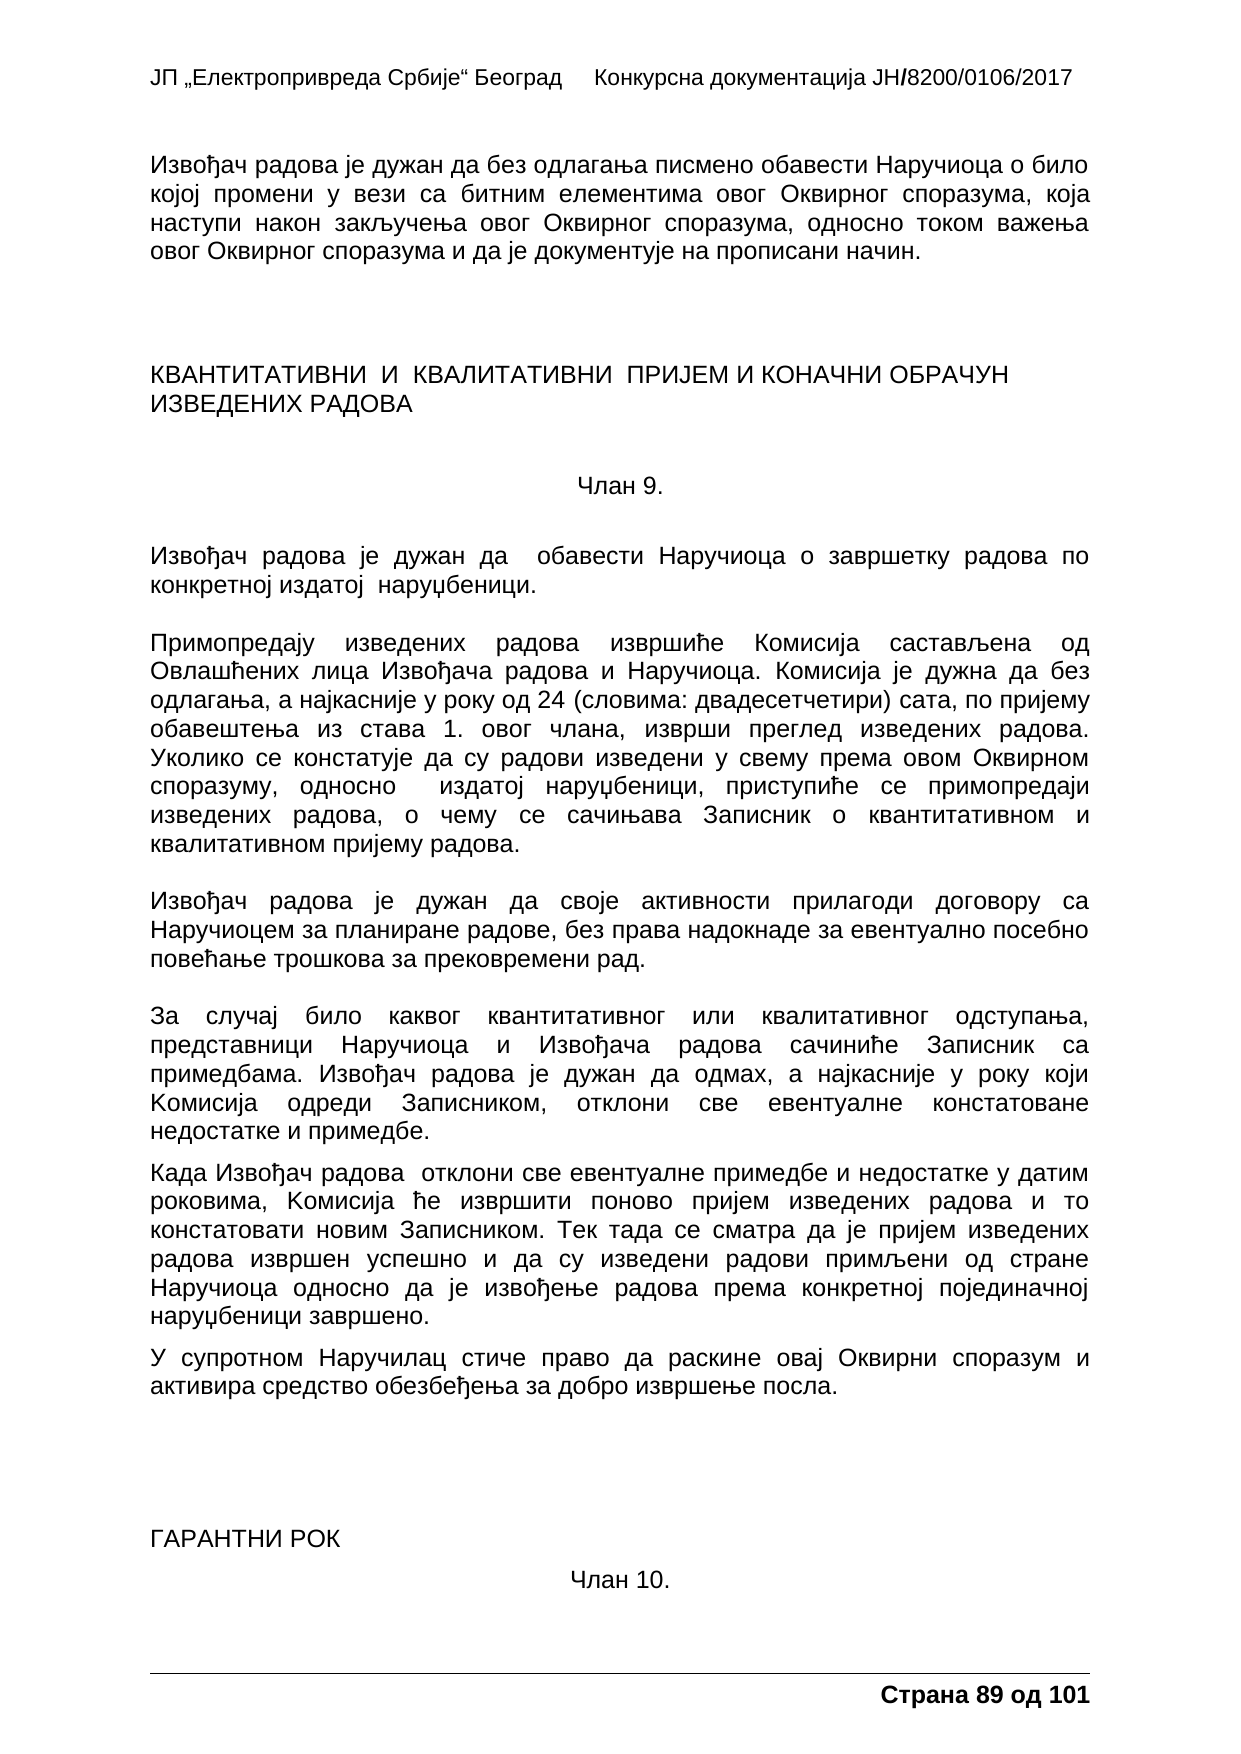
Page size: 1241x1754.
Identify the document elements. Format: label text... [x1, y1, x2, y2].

text У супротном Наручилац стиче право да раскине овај Оквирни споразум и активира средство обезбеђења за добро извршење посла. [150, 1342, 1090, 1400]
text Извођач радова је дужан да без одлагања писмено обавести Наручиоца о било којој промени у вези са битним елементима овог Оквирног споразума, која наступи након закључења овог Оквирног споразума, односно током важења овог Оквирног споразума и да је документује на прописани начин. [150, 150, 1090, 265]
text Када Извођач радова отклони све евентуалне примедбе и недостатке у датим роковима, Kомисија ће извршити поново пријем изведених радова и то констатовати новим Записником. Тек тада се сматра да је пријем изведених радова извршен успешно и да су изведени радови примљени од стране Наручиоца односно да је извођење радова према конкретној појединачној наруџбеници завршено. [150, 1157, 1090, 1330]
text За случај било каквог квантитативног или квалитативног одступања, представници Наручиоца и Извођача радова сачиниће Записник са примедбама. Извођач радова је дужан да одмах, а најкасније у року који Kомисија одреди Записником, отклони све евентуалне констатоване недостатке и примедбе. [150, 1001, 1090, 1145]
text Примопредају изведених радова извршиће Комисија састављена од Овлашћених лица Извођача радова и Наручиоца. Комисија је дужна да без одлагања, а најкасније у року од 24 (словима: двадесетчетири) сата, по пријему обавештења из става 1. овог члана, изврши преглед изведених радова. Уколико се констатује да су радови изведени у свему према овом Оквирном споразуму, односно издатој наруџбеници, приступиће се примопредаји изведених радова, о чему се сачињава Записник о квантитативном и квалитативном пријему радова. [150, 627, 1090, 857]
text Члан 10. [150, 1565, 1090, 1594]
text КВАНТИТАТИВНИ И КВАЛИТАТИВНИ ПРИЈЕМ И КОНАЧНИ ОБРАЧУН ИЗВЕДЕНИХ РАДОВА [150, 360, 1090, 417]
text Извођач радова је дужан да своје активности прилагоди договору са Наручиоцем за планиране радове, без права надокнаде за евентуално посебно повећање трошкова за прековремени рад. [150, 886, 1090, 972]
text ГАРАНТНИ РОК [150, 1524, 1090, 1552]
text Члан 9. [150, 471, 1090, 500]
text Извођач радова је дужан да обавести Наручиоца о завршетку радова по конкретној издатој наруџбеници. [150, 541, 1090, 599]
